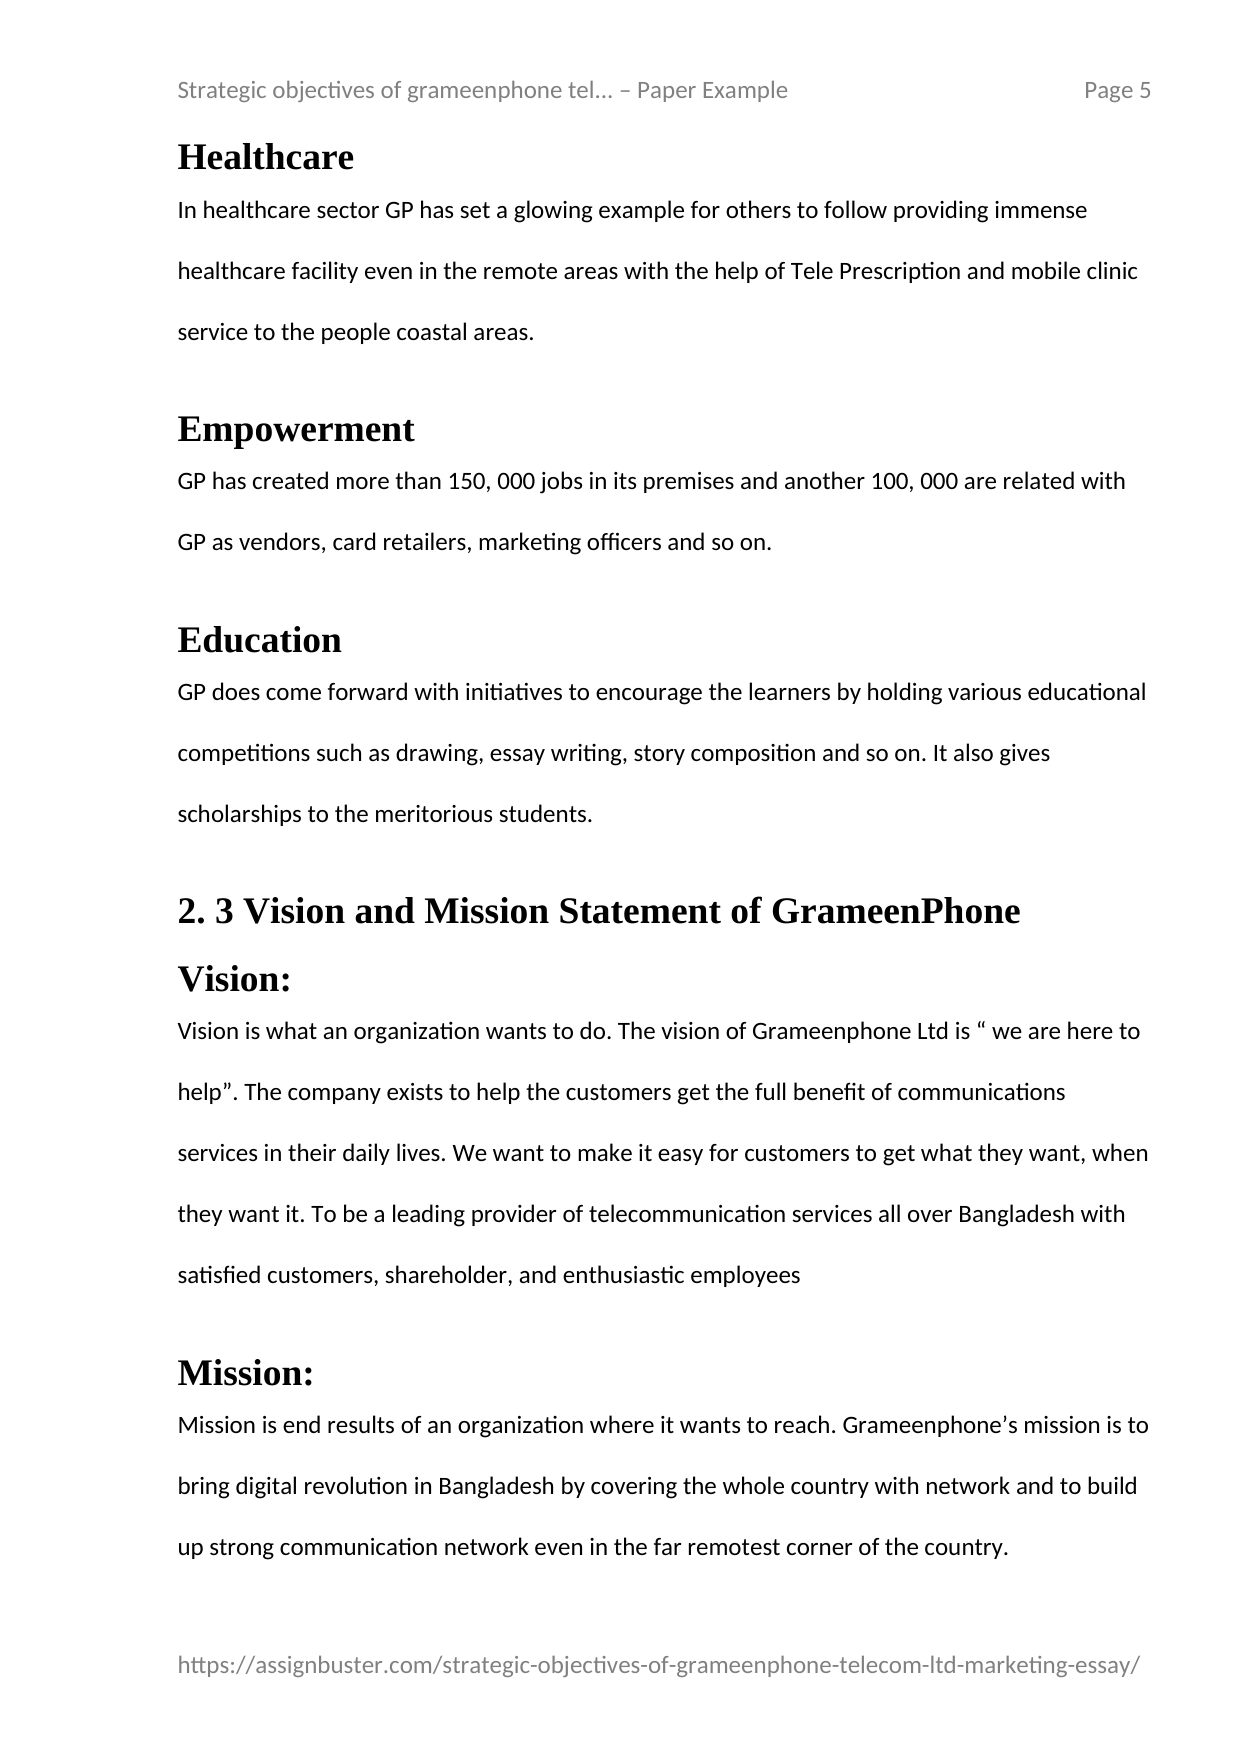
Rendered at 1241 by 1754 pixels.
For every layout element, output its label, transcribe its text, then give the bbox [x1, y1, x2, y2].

text GP does come forward with initiatives to encourage the learners by holding various educational competitions such as drawing, essay writing, story composition and so on. It also gives scholarships to the meritorious students. [177, 676, 1152, 829]
subtitle Mission: [177, 1350, 1152, 1393]
subtitle Empowerment [177, 406, 1152, 449]
subtitle 2. 3 Vision and Mission Statement of GrameenPhone [177, 889, 1152, 932]
subtitle Vision: [177, 956, 1152, 999]
text In healthcare sector GP has set a glowing example for others to follow providing immense healthcare facility even in the remote areas with the help of Tele Prescription and mobile clinic service to the people coastal areas. [177, 194, 1152, 346]
subtitle Education [177, 617, 1152, 660]
text Mission is end results of an organization where it wants to reach. Grameenphone’s mission is to bring digital revolution in Bangladesh by covering the whole country with network and to build up strong communication network even in the far remotest corner of the country. [177, 1409, 1152, 1562]
subtitle Healthcare [177, 135, 1152, 178]
text Vision is what an organization wants to do. The vision of Grameenphone Ltd is “ we are here to help”. The company exists to help the customers get the full benefit of communications services in their daily lives. We want to make it easy for customers to get what they want, when they want it. To be a leading provider of telecommunication services all over Bangladesh with satisfied customers, shareholder, and enthusiastic employees [177, 1015, 1152, 1290]
text GP has created more than 150, 000 jobs in its premises and another 100, 000 are related with GP as vendors, card retailers, marketing officers and so on. [177, 466, 1152, 557]
